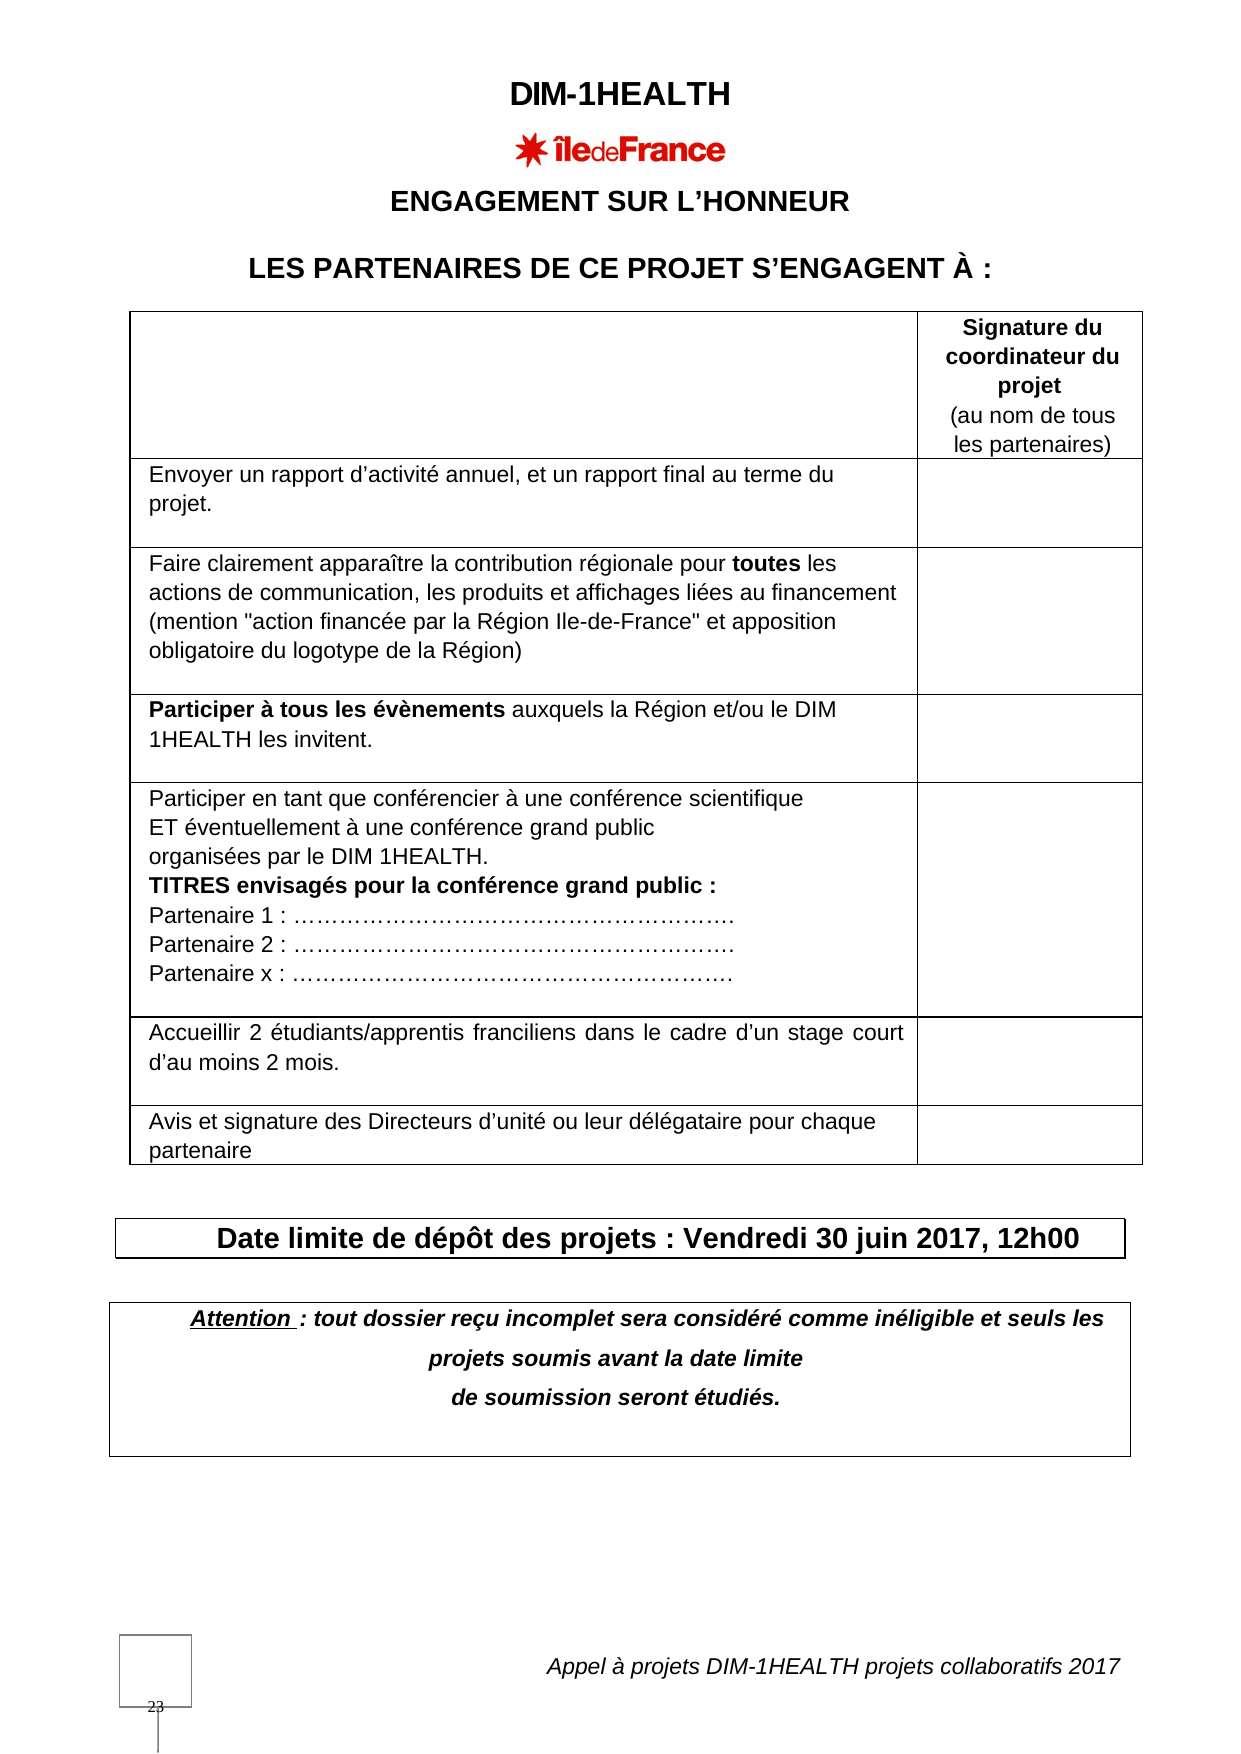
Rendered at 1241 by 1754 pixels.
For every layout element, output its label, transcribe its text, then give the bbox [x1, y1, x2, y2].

table_cell [918, 1018, 1142, 1105]
table_cell [918, 1106, 1142, 1164]
table_cell [918, 548, 1142, 693]
picture [498, 112, 743, 185]
text Date limite de dépôt des projets : Vendredi 30 juin 2017, 12h00 [116, 1219, 1124, 1257]
table_cell [918, 459, 1142, 547]
text Les partenaires de ce projet s’engagent à : [118, 251, 1122, 285]
table_cell Envoyer un rapport d’activité annuel, et un rapport final au terme du projet. [131, 459, 917, 547]
table_header [131, 312, 917, 458]
table_cell Faire clairement apparaître la contribution régionale pour toutes les actions de communication, les produits et affichages liées au financement (mention "action financée par la Région Ile-de-France" et apposition obligatoire du logotype de la Région) [131, 548, 917, 693]
table_cell Participer à tous les évènements auxquels la Région et/ou le DIM 1HEALTH les invitent. [131, 695, 917, 782]
table_header Signature du coordinateur du projet (au nom de tous les partenaires) [918, 312, 1142, 458]
table_cell Avis et signature des Directeurs d’unité ou leur délégataire pour chaque partenaire [131, 1106, 917, 1164]
text ENGAGEMENT SUR L’HONNEUR [118, 184, 1122, 218]
table_cell Accueillir 2 étudiants/apprentis franciliens dans le cadre d’un stage court d’au moins 2 mois. [131, 1018, 917, 1105]
table_cell [918, 695, 1142, 782]
text Attention : tout dossier reçu incomplet sera considéré comme inéligible et seuls les projets soumis avant la date limite de soumission seront étudiés. [110, 1303, 1130, 1456]
table_cell Participer en tant que conférencier à une conférence scientifique ET éventuellement à une conférence grand public organisées par le DIM 1HEALTH. TITRES envisagés pour la conférence grand public : Partenaire 1 : …………………………………………………. Partenaire 2 : …………………………………………………. Partenaire x : …………………………………………………. [131, 783, 917, 1016]
table_cell [918, 783, 1142, 1016]
